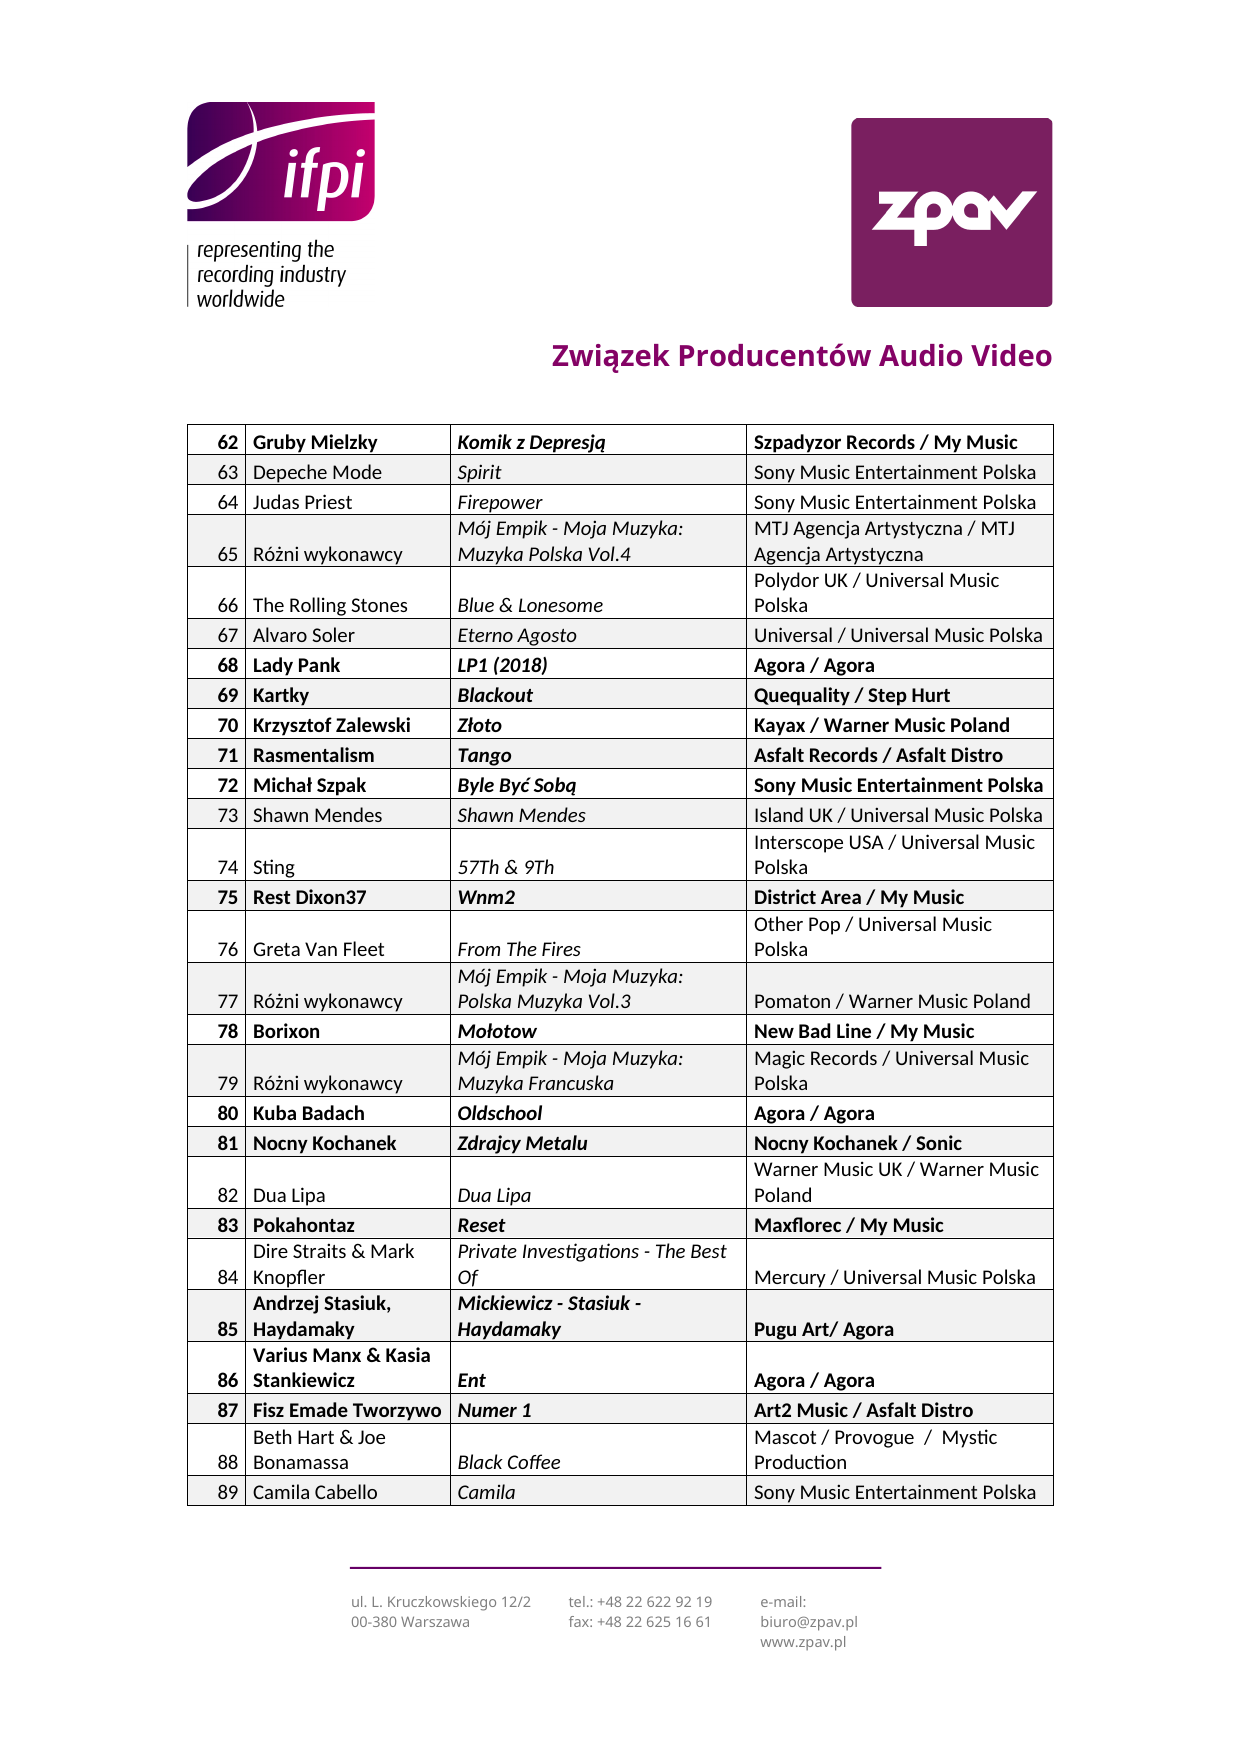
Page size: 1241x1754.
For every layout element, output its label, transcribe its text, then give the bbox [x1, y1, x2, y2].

table_cell Quequality / Step Hurt [747, 679, 1053, 708]
table_cell Agora / Agora [747, 1342, 1053, 1393]
table_cell 79 [188, 1045, 245, 1096]
table_cell LP1 (2018) [451, 649, 746, 678]
table_cell 78 [188, 1015, 245, 1044]
table_cell Dire Straits & Mark Knopfler [246, 1239, 450, 1289]
table_cell Reset [451, 1209, 746, 1237]
table_cell 85 [188, 1290, 245, 1341]
table_cell Kartky [246, 679, 450, 708]
table_cell 65 [188, 515, 245, 566]
table_cell 72 [188, 769, 245, 798]
table_cell 70 [188, 709, 245, 738]
table_cell Byle Być Sobą [451, 769, 746, 798]
table_cell Oldschool [451, 1097, 746, 1126]
table_cell Mój Empik - Moja Muzyka: Polska Muzyka Vol.3 [451, 963, 746, 1014]
table_cell Spirit [451, 455, 746, 484]
table_cell Andrzej Stasiuk, Haydamaky [246, 1290, 450, 1341]
table_cell 80 [188, 1097, 245, 1126]
table_cell Numer 1 [451, 1394, 746, 1423]
table_cell 64 [188, 485, 245, 514]
table_cell 69 [188, 679, 245, 708]
table_cell The Rolling Stones [246, 567, 450, 618]
table_cell 88 [188, 1424, 245, 1475]
table_cell Depeche Mode [246, 455, 450, 484]
table_cell Eterno Agosto [451, 619, 746, 648]
table_cell Ent [451, 1342, 746, 1393]
table_cell Asfalt Records / Asfalt Distro [747, 739, 1053, 768]
table_cell Sony Music Entertainment Polska [747, 455, 1053, 484]
table_cell Island UK / Universal Music Polska [747, 799, 1053, 828]
table_cell Nocny Kochanek / Sonic [747, 1127, 1053, 1156]
table_cell Rest Dixon37 [246, 881, 450, 910]
table_cell Złoto [451, 709, 746, 738]
table_cell Różni wykonawcy [246, 963, 450, 1014]
table_cell 73 [188, 799, 245, 828]
table_cell 81 [188, 1127, 245, 1156]
table_cell 75 [188, 881, 245, 910]
table_cell Varius Manx & Kasia Stankiewicz [246, 1342, 450, 1393]
table_cell Blackout [451, 679, 746, 708]
table_cell Firepower [451, 485, 746, 514]
table_cell Szpadyzor Records / My Music [747, 425, 1053, 454]
table_cell Mój Empik - Moja Muzyka: Muzyka Francuska [451, 1045, 746, 1096]
table_cell Kayax / Warner Music Poland [747, 709, 1053, 738]
table_cell Mołotow [451, 1015, 746, 1044]
table_cell Michał Szpak [246, 769, 450, 798]
table_cell 62 [188, 425, 245, 454]
table_cell Sting [246, 829, 450, 880]
table_cell Sony Music Entertainment Polska [747, 769, 1053, 798]
table_cell Nocny Kochanek [246, 1127, 450, 1156]
table_cell Blue & Lonesome [451, 567, 746, 618]
table_cell Camila [451, 1476, 746, 1505]
table_cell Komik z Depresją [451, 425, 746, 454]
table_cell Interscope USA / Universal Music Polska [747, 829, 1053, 880]
table_cell 84 [188, 1239, 245, 1289]
table_cell From The Fires [451, 911, 746, 962]
table_cell Różni wykonawcy [246, 515, 450, 566]
table_cell Shawn Mendes [451, 799, 746, 828]
table_cell Tango [451, 739, 746, 768]
table_cell Pugu Art/ Agora [747, 1290, 1053, 1341]
table_cell 74 [188, 829, 245, 880]
picture [187, 102, 375, 307]
table_cell Agora / Agora [747, 1097, 1053, 1126]
table_cell 63 [188, 455, 245, 484]
table_cell New Bad Line / My Music [747, 1015, 1053, 1044]
table_cell Pomaton / Warner Music Poland [747, 963, 1053, 1014]
table_cell Mascot / Provogue / Mystic Production [747, 1424, 1053, 1475]
table_cell 86 [188, 1342, 245, 1393]
table_cell 83 [188, 1209, 245, 1237]
table_cell Other Pop / Universal Music Polska [747, 911, 1053, 962]
table_cell District Area / My Music [747, 881, 1053, 910]
table_cell Black Coffee [451, 1424, 746, 1475]
table_cell MTJ Agencja Artystyczna / MTJ Agencja Artystyczna [747, 515, 1053, 566]
table_cell 87 [188, 1394, 245, 1423]
table_cell Polydor UK / Universal Music Polska [747, 567, 1053, 618]
table_cell 67 [188, 619, 245, 648]
table_cell Alvaro Soler [246, 619, 450, 648]
table_cell Dua Lipa [451, 1157, 746, 1207]
table_cell Pokahontaz [246, 1209, 450, 1237]
table_cell Kuba Badach [246, 1097, 450, 1126]
table_cell Mój Empik - Moja Muzyka: Muzyka Polska Vol.4 [451, 515, 746, 566]
table_cell 89 [188, 1476, 245, 1505]
table_cell Zdrajcy Metalu [451, 1127, 746, 1156]
table_cell Magic Records / Universal Music Polska [747, 1045, 1053, 1096]
table_cell Judas Priest [246, 485, 450, 514]
table_cell Krzysztof Zalewski [246, 709, 450, 738]
table_cell 77 [188, 963, 245, 1014]
table_cell Sony Music Entertainment Polska [747, 485, 1053, 514]
table_cell 71 [188, 739, 245, 768]
table_cell Universal / Universal Music Polska [747, 619, 1053, 648]
table_cell Różni wykonawcy [246, 1045, 450, 1096]
table_cell Agora / Agora [747, 649, 1053, 678]
table_cell Camila Cabello [246, 1476, 450, 1505]
table_cell Sony Music Entertainment Polska [747, 1476, 1053, 1505]
table_cell Warner Music UK / Warner Music Poland [747, 1157, 1053, 1207]
table_cell Rasmentalism [246, 739, 450, 768]
table_cell Lady Pank [246, 649, 450, 678]
table_cell Mickiewicz - Stasiuk - Haydamaky [451, 1290, 746, 1341]
table_cell Greta Van Fleet [246, 911, 450, 962]
picture [851, 118, 1053, 307]
table_cell Maxflorec / My Music [747, 1209, 1053, 1237]
table_cell 66 [188, 567, 245, 618]
table_cell Shawn Mendes [246, 799, 450, 828]
table_cell Dua Lipa [246, 1157, 450, 1207]
table_cell Gruby Mielzky [246, 425, 450, 454]
table_cell Mercury / Universal Music Polska [747, 1239, 1053, 1289]
table_cell Borixon [246, 1015, 450, 1044]
table_cell Art2 Music / Asfalt Distro [747, 1394, 1053, 1423]
table_cell Private Investigations - The Best Of [451, 1239, 746, 1289]
table_cell Fisz Emade Tworzywo [246, 1394, 450, 1423]
table_cell Beth Hart & Joe Bonamassa [246, 1424, 450, 1475]
table_cell 76 [188, 911, 245, 962]
table_cell 68 [188, 649, 245, 678]
table_cell 82 [188, 1157, 245, 1207]
table_cell Wnm2 [451, 881, 746, 910]
table_cell 57Th & 9Th [451, 829, 746, 880]
